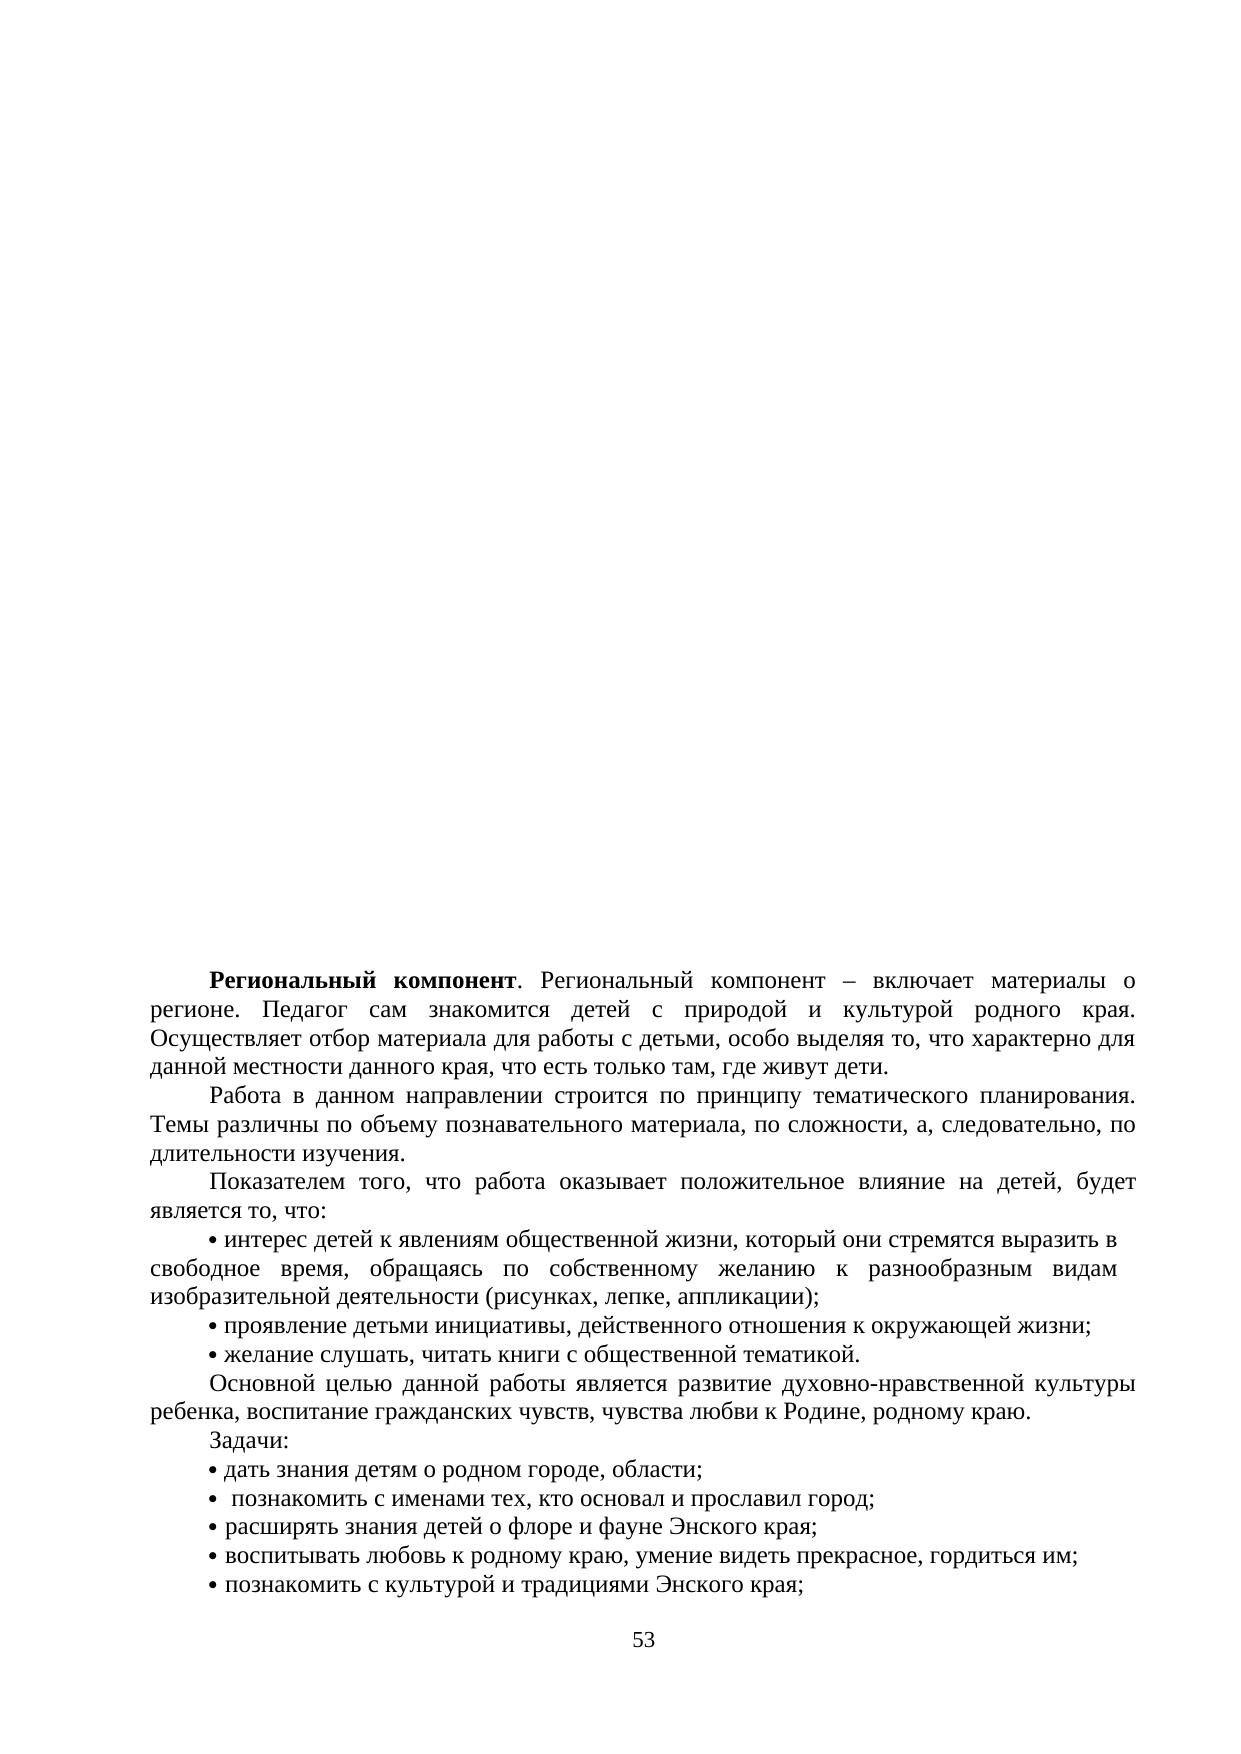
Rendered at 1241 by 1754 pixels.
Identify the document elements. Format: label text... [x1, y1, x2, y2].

list проявление детьми инициативы, действенного отношения к окружающей жизни; [150, 1310, 1118, 1339]
list интерес детей к явлениям общественной жизни, который они стремятся выразить в свободное время, обращаясь по собственному желанию к разнообразным видам изобразительной деятельности (рисунках, лепке, аппликации); [150, 1224, 1118, 1310]
list расширять знания детей о флоре и фауне Энского края; [150, 1511, 1118, 1540]
list дать знания детям о родном городе, области; [150, 1454, 1118, 1483]
text Работа в данном направлении строится по принципу тематического планирования. Темы различны по объему познавательного материала, по сложности, а, следовательно, по длительности изучения. [150, 1080, 1137, 1166]
list познакомить с культурой и традициями Энского края; [150, 1569, 1118, 1598]
list познакомить с именами тех, кто основал и прославил город; [150, 1483, 1118, 1511]
text Задачи: [150, 1425, 1137, 1454]
text Региональный компонент. Региональный компонент – включает материалы о регионе. Педагог сам знакомится детей с природой и культурой родного края. Осуществляет отбор материала для работы с детьми, особо выделяя то, что характерно для данной местности данного края, что есть только там, где живут дети. [150, 965, 1137, 1080]
list воспитывать любовь к родному краю, умение видеть прекрасное, гордиться им; [150, 1540, 1118, 1569]
text Основной целью данной работы является развитие духовно-нравственной культуры ребенка, воспитание гражданских чувств, чувства любви к Родине, родному краю. [150, 1368, 1137, 1425]
text Показателем того, что работа оказывает положительное влияние на детей, будет является то, что: [150, 1166, 1137, 1224]
list желание слушать, читать книги с общественной тематикой. [150, 1339, 1118, 1368]
